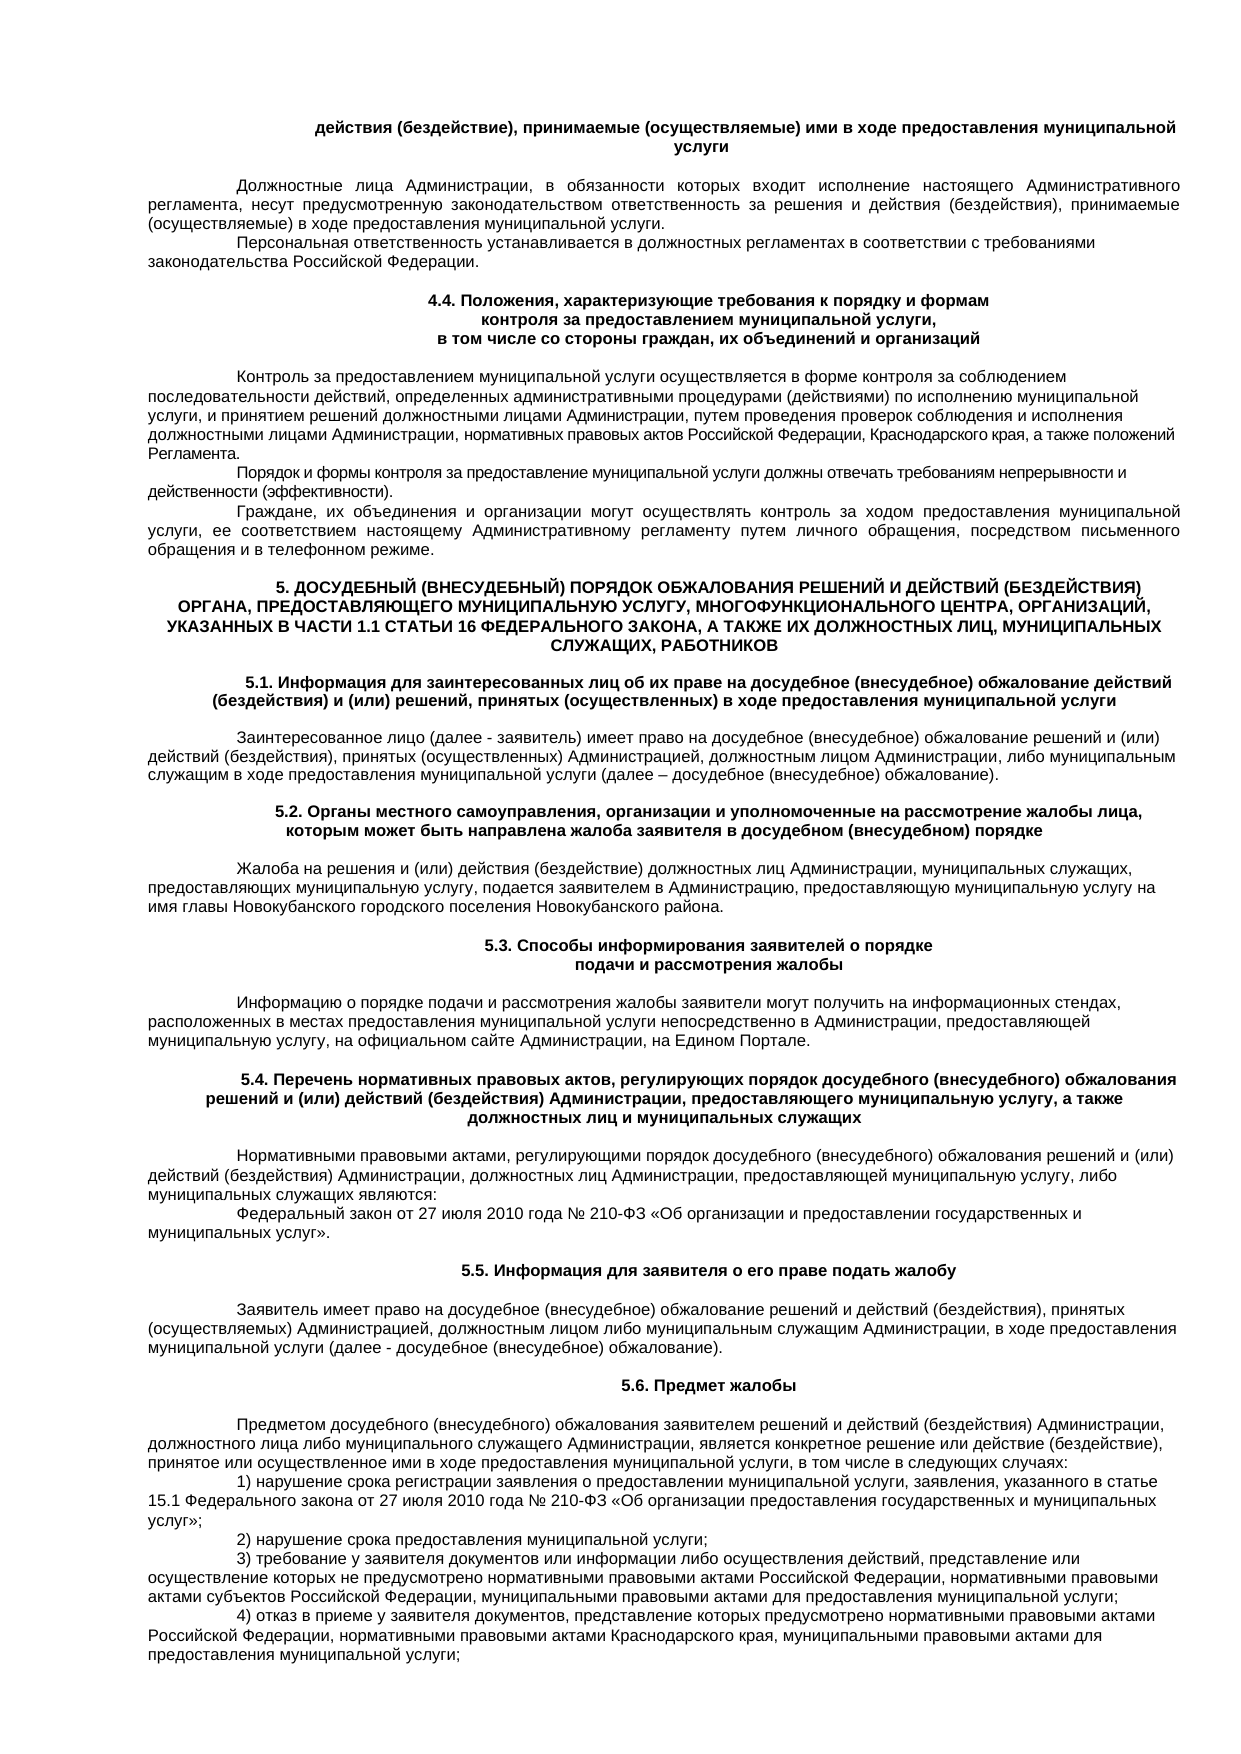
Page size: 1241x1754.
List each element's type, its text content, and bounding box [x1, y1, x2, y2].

text 5.6. Предмет жалобы [148, 1376, 1181, 1395]
text 4.4. Положения, характеризующие требования к порядку и формам [148, 291, 1181, 310]
text 5.1. Информация для заинтересованных лиц об их праве на досудебное (внесудебное) обжалование действий (бездействия) и (или) решений, принятых (осуществленных) в ходе предоставления муниципальной услуги [148, 674, 1181, 710]
text контроля за предоставлением муниципальной услуги, [148, 310, 1181, 329]
text 5.4. Перечень нормативных правовых актов, регулирующих порядок досудебного (внесудебного) обжалования решений и (или) действий (бездействия) Администрации, предоставляющего муниципальную услугу, а также должностных лиц и муниципальных служащих [148, 1069, 1181, 1127]
text Федеральный закон от 27 июля 2010 года № 210-ФЗ «Об организации и предоставлении государственных и муниципальных услуг». [148, 1204, 1181, 1242]
text 3) требование у заявителя документов или информации либо осуществления действий, представление или осуществление которых не предусмотрено нормативными правовыми актами Российской Федерации, нормативными правовыми актами субъектов Российской Федерации, муниципальными правовыми актами для предоставления муниципальной услуги; [148, 1549, 1181, 1606]
text действия (бездействие), принимаемые (осуществляемые) ими в ходе предоставления муниципальной услуги [222, 118, 1181, 156]
text Нормативными правовыми актами, регулирующими порядок досудебного (внесудебного) обжалования решений и (или) действий (бездействия) Администрации, должностных лиц Администрации, предоставляющей муниципальную услугу, либо муниципальных служащих являются: [148, 1146, 1181, 1204]
text Граждане, их объединения и организации могут осуществлять контроль за ходом предоставления муниципальной услуги, ее соответствием настоящему Административному регламенту путем личного обращения, посредством письменного обращения и в телефонном режиме. [148, 501, 1181, 559]
text 5.2. Органы местного самоуправления, организации и уполномоченные на рассмотрение жалобы лица, которым может быть направлена жалоба заявителя в досудебном (внесудебном) порядке [148, 803, 1181, 839]
text 5.5. Информация для заявителя о его праве подать жалобу [148, 1261, 1181, 1280]
text Информацию о порядке подачи и рассмотрения жалобы заявители могут получить на информационных стендах, расположенных в местах предоставления муниципальной услуги непосредственно в Администрации, предоставляющей муниципальную услугу, на официальном сайте Администрации, на Едином Портале. [148, 993, 1181, 1050]
text Предметом досудебного (внесудебного) обжалования заявителем решений и действий (бездействия) Администрации, должностного лица либо муниципального служащего Администрации, является конкретное решение или действие (бездействие), принятое или осуществленное ими в ходе предоставления муниципальной услуги, в том числе в следующих случаях: [148, 1414, 1181, 1472]
text Персональная ответственность устанавливается в должностных регламентах в соответствии с требованиями законодательства Российской Федерации. [148, 233, 1181, 271]
text Заявитель имеет право на досудебное (внесудебное) обжалование решений и действий (бездействия), принятых (осуществляемых) Администрацией, должностным лицом либо муниципальным служащим Администрации, в ходе предоставления муниципальной услуги (далее - досудебное (внесудебное) обжалование). [148, 1299, 1181, 1357]
text 1) нарушение срока регистрации заявления о предоставлении муниципальной услуги, заявления, указанного в статье 15.1 Федерального закона от 27 июля 2010 года № 210-ФЗ «Об организации предоставления государственных и муниципальных услуг»; [148, 1472, 1181, 1529]
text подачи и рассмотрения жалобы [148, 954, 1181, 974]
text 2) нарушение срока предоставления муниципальной услуги; [148, 1529, 1181, 1549]
text Заинтересованное лицо (далее - заявитель) имеет право на досудебное (внесудебное) обжалование решений и (или) действий (бездействия), принятых (осуществленных) Администрацией, должностным лицом Администрации, либо муниципальным служащим в ходе предоставления муниципальной услуги (далее – досудебное (внесудебное) обжалование). [148, 729, 1181, 784]
text 5.3. Способы информирования заявителей о порядке [148, 935, 1181, 954]
text Контроль за предоставлением муниципальной услуги осуществляется в форме контроля за соблюдением последовательности действий, определенных административными процедурами (действиями) по исполнению муниципальной услуги, и принятием решений должностными лицами Администрации, путем проведения проверок соблюдения и исполнения должностными лицами Администрации, нормативных правовых актов Российской Федерации, Краснодарского края, а также положений Регламента. [148, 367, 1181, 463]
text Порядок и формы контроля за предоставление муниципальной услуги должны отвечать требованиям непрерывности и действенности (эффективности). [148, 463, 1181, 501]
text в том числе со стороны граждан, их объединений и организаций [148, 329, 1181, 348]
text Жалоба на решения и (или) действия (бездействие) должностных лиц Администрации, муниципальных служащих, предоставляющих муниципальную услугу, подается заявителем в Администрацию, предоставляющую муниципальную услугу на имя главы Новокубанского городского поселения Новокубанского района. [148, 859, 1181, 916]
text 5. ДОСУДЕБНЫЙ (ВНЕСУДЕБНЫЙ) ПОРЯДОК ОБЖАЛОВАНИЯ РЕШЕНИЙ И ДЕЙСТВИЙ (БЕЗДЕЙСТВИЯ) ОРГАНА, ПРЕДОСТАВЛЯЮЩЕГО МУНИЦИПАЛЬНУЮ УСЛУГУ, МНОГОФУНКЦИОНАЛЬНОГО ЦЕНТРА, ОРГАНИЗАЦИЙ, УКАЗАННЫХ В ЧАСТИ 1.1 СТАТЬИ 16 ФЕДЕРАЛЬНОГО ЗАКОНА, А ТАКЖЕ ИХ ДОЛЖНОСТНЫХ ЛИЦ, МУНИЦИПАЛЬНЫХ СЛУЖАЩИХ, РАБОТНИКОВ [148, 578, 1181, 655]
text Должностные лица Администрации, в обязанности которых входит исполнение настоящего Административного регламента, несут предусмотренную законодательством ответственность за решения и действия (бездействия), принимаемые (осуществляемые) в ходе предоставления муниципальной услуги. [148, 176, 1181, 233]
text 4) отказ в приеме у заявителя документов, представление которых предусмотрено нормативными правовыми актами Российской Федерации, нормативными правовыми актами Краснодарского края, муниципальными правовыми актами для предоставления муниципальной услуги; [148, 1606, 1181, 1664]
